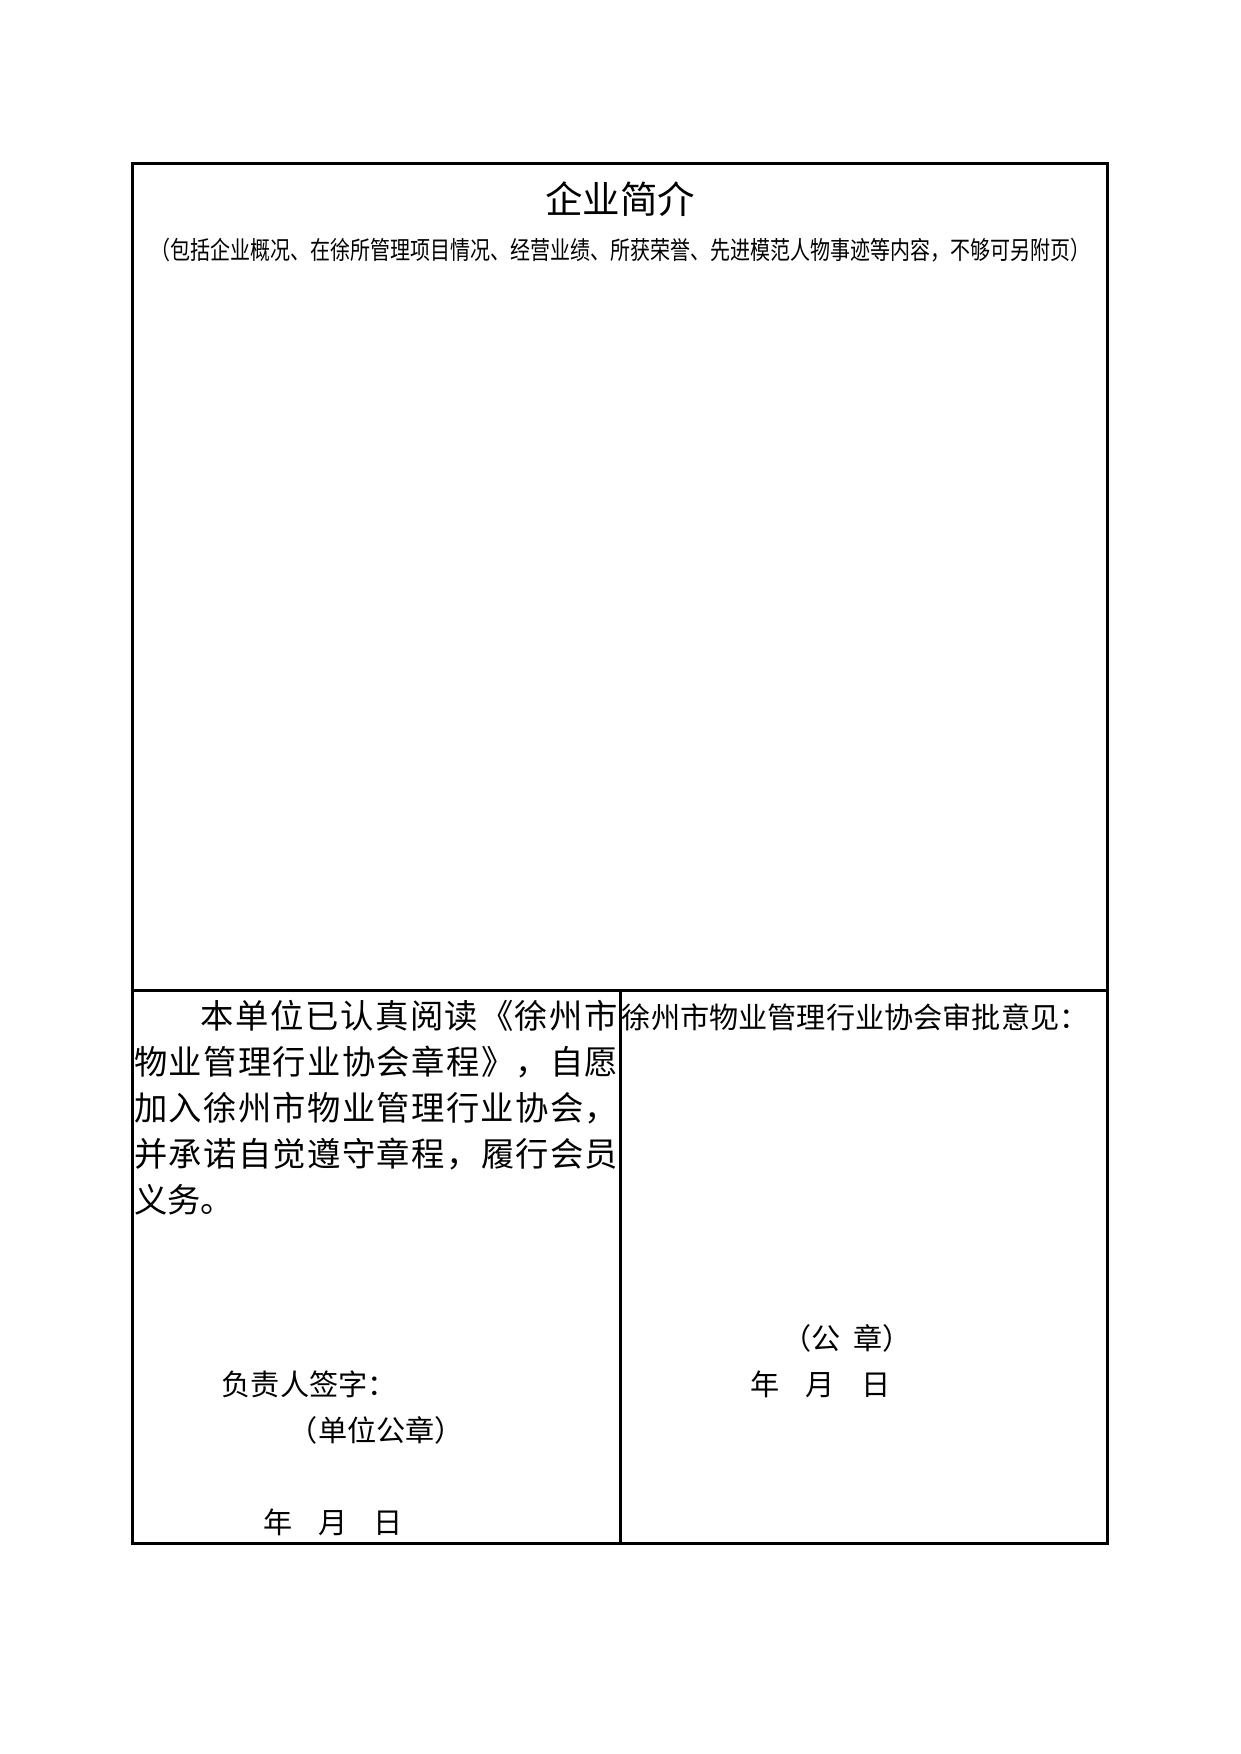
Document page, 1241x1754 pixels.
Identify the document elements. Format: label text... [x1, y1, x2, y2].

table_cell 徐州市物业管理行业协会审批意见： （公 章） 年 月 日 [622, 992, 1106, 1542]
table_cell 本单位已认真阅读《徐州市物业管理行业协会章程》，自愿加入徐州市物业管理行业协会，并承诺自觉遵守章程，履行会员义务。 负责人签字： （单位公章） 年 月 日 [134, 992, 619, 1542]
table_cell 企业简介 （包括企业概况、在徐所管理项目情况、经营业绩、所获荣誉、先进模范人物事迹等内容，不够可另附页） [134, 165, 1106, 989]
